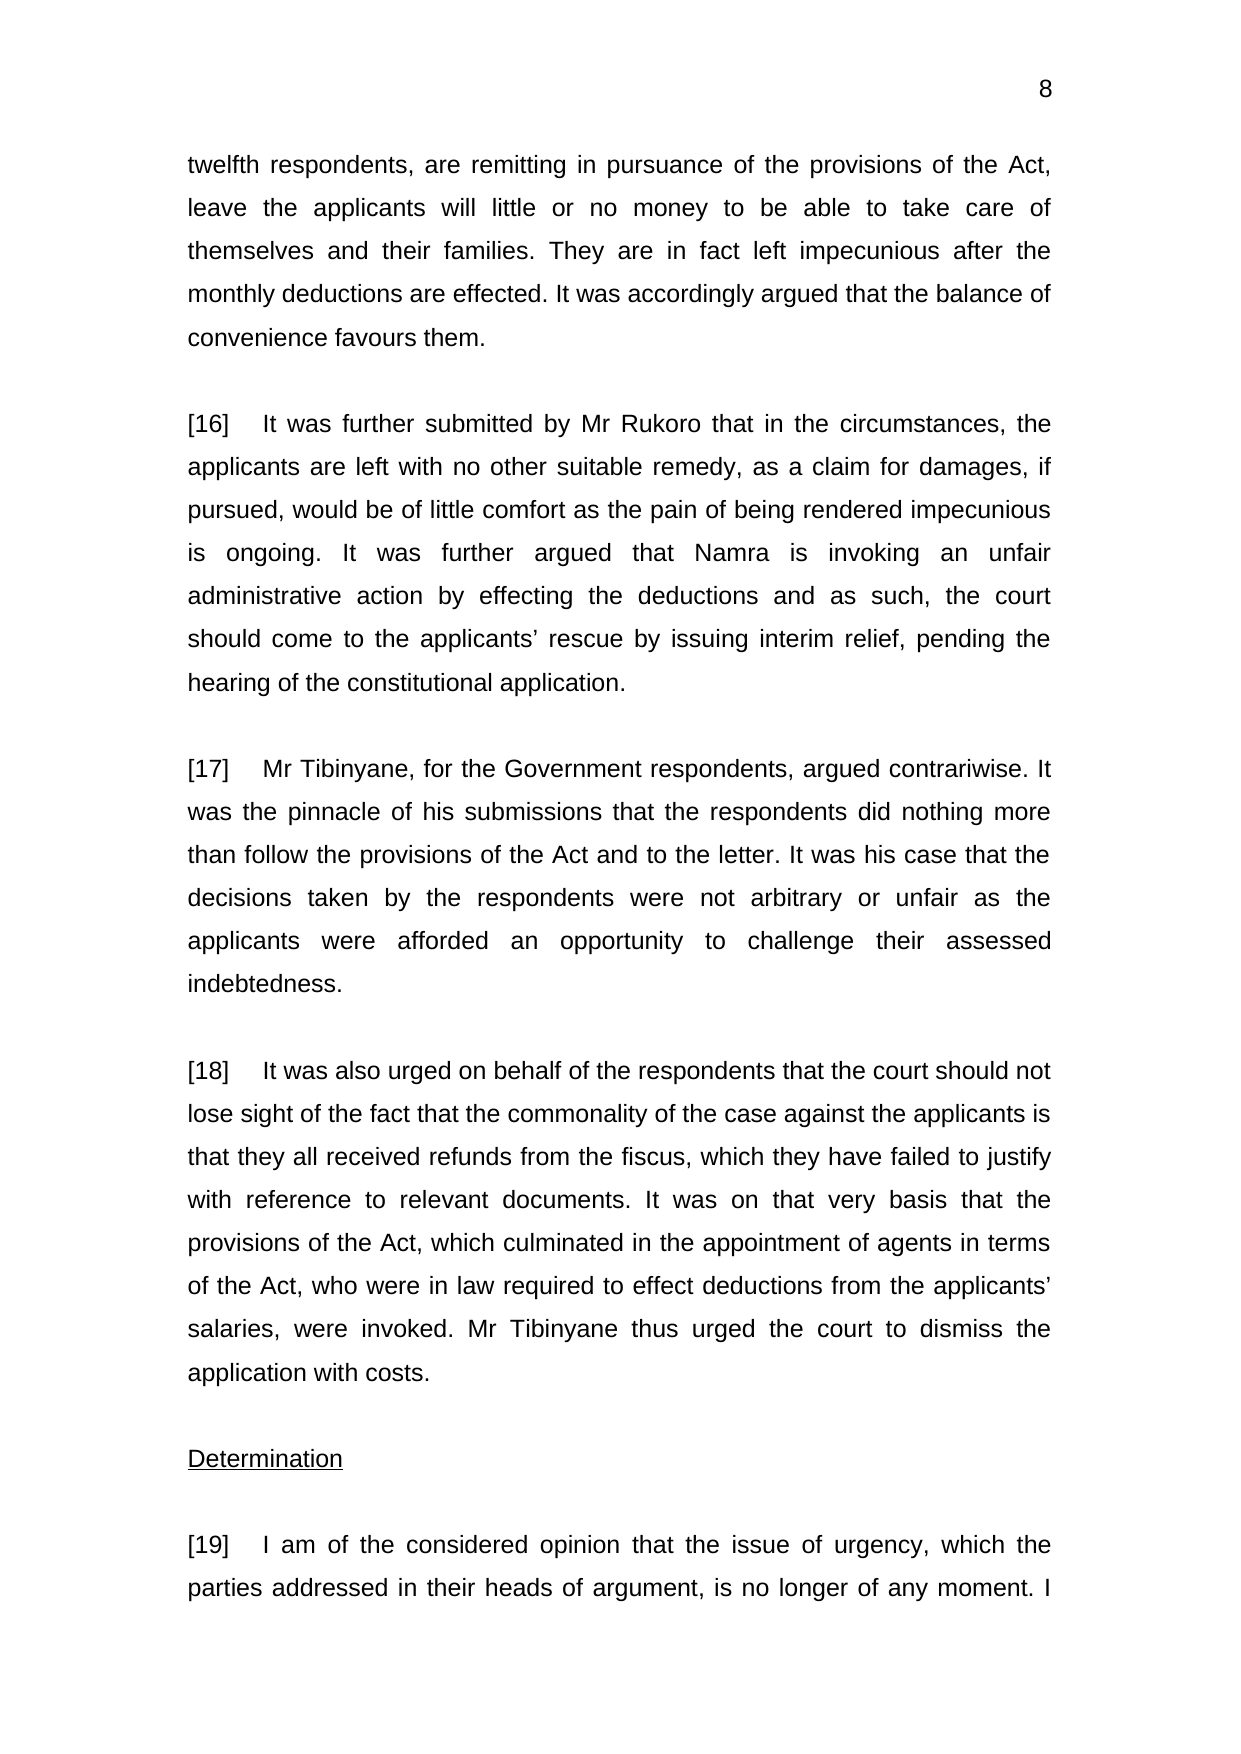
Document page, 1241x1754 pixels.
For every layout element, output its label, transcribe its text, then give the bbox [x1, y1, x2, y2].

text Determination [187, 1444, 1053, 1472]
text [187, 1530, 1053, 1602]
text [16] It was further submitted by Mr Rukoro that in the circumstances, the applicants are left with no other suitable remedy, as a claim for damages, if pursued, would be of little comfort as the pain of being rendered impecunious is ongoing. It was further argued that Namra is invoking an unfair administrative action by effecting the deductions and as such, the court should come to the applicants’ rescue by issuing interim relief, pending the hearing of the constitutional application. [187, 409, 1053, 696]
text [18] It was also urged on behalf of the respondents that the court should not lose sight of the fact that the commonality of the case against the applicants is that they all received refunds from the fiscus, which they have failed to justify with reference to relevant documents. It was on that very basis that the provisions of the Act, which culminated in the appointment of agents in terms of the Act, who were in law required to effect deductions from the applicants’ salaries, were invoked. Mr Tibinyane thus urged the court to dismiss the application with costs. [187, 1056, 1053, 1386]
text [187, 150, 1053, 351]
text [17] Mr Tibinyane, for the Government respondents, argued contrariwise. It was the pinnacle of his submissions that the respondents did nothing more than follow the provisions of the Act and to the letter. It was his case that the decisions taken by the respondents were not arbitrary or unfair as the applicants were afforded an opportunity to challenge their assessed indebtedness. [187, 754, 1053, 998]
